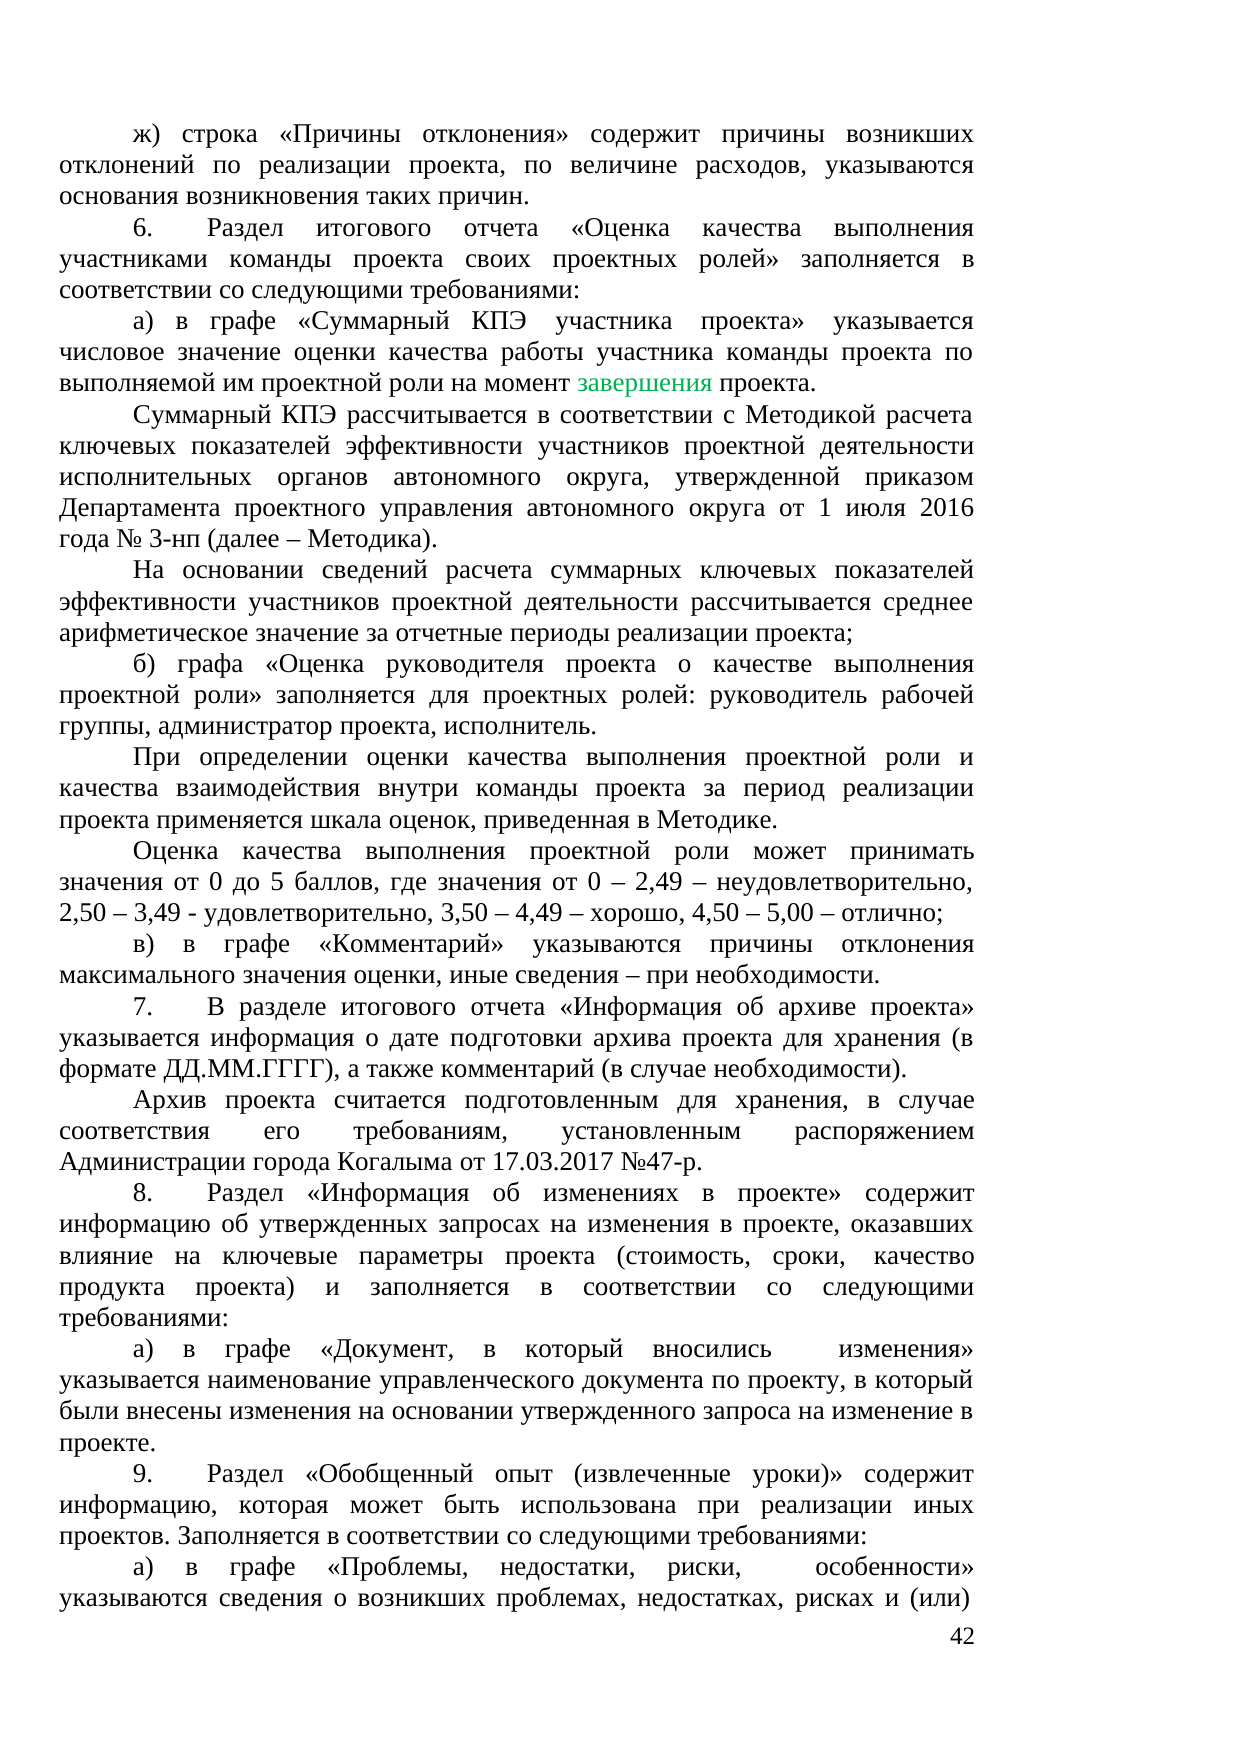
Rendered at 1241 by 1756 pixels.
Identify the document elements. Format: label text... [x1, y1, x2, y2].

text а) в графе «Суммарный КПЭ участника проекта» указывается числовое значение оценки качества работы участника команды проекта по выполняемой им проектной роли на момент завершения проекта. [59, 304, 974, 398]
text а) в графе «Проблемы, недостатки, риски, особенности» указываются сведения о возникших проблемах, недостатках, рисках и (или) [59, 1550, 974, 1612]
text в) в графе «Комментарий» указываются причины отклонения максимального значения оценки, иные сведения – при необходимости. [59, 927, 975, 989]
text Суммарный КПЭ рассчитывается в соответствии с Методикой расчета ключевых показателей эффективности участников проектной деятельности исполнительных органов автономного округа, утвержденной приказом Департамента проектного управления автономного округа от 1 июля 2016 года № 3-нп (далее – Методика). [59, 398, 974, 553]
text а) в графе «Документ, в который вносились изменения» указывается наименование управленческого документа по проекту, в который были внесены изменения на основании утвержденного запроса на изменение в проекте. [59, 1332, 974, 1457]
list Раздел итогового отчета «Оценка качества выполнения участниками команды проекта своих проектных ролей» заполняется в соответствии со следующими требованиями: [59, 211, 974, 304]
text Оценка качества выполнения проектной роли может принимать значения от 0 до 5 баллов, где значения от 0 – 2,49 – неудовлетворительно, 2,50 – 3,49 - удовлетворительно, 3,50 – 4,49 – хорошо, 4,50 – 5,00 – отлично; [59, 834, 974, 927]
text Архив проекта считается подготовленным для хранения, в случае соответствия его требованиям, установленным распоряжением Администрации города Когалыма от 17.03.2017 №47-р. [59, 1083, 975, 1176]
text На основании сведений расчета суммарных ключевых показателей эффективности участников проектной деятельности рассчитывается среднее арифметическое значение за отчетные периоды реализации проекта; [59, 553, 974, 647]
text ж) строка «Причины отклонения» содержит причины возникших отклонений по реализации проекта, по величине расходов, указываются основания возникновения таких причин. [59, 117, 974, 211]
text б) графа «Оценка руководителя проекта о качестве выполнения проектной роли» заполняется для проектных ролей: руководитель рабочей группы, администратор проекта, исполнитель. [59, 647, 974, 740]
text При определении оценки качества выполнения проектной роли и качества взаимодействия внутри команды проекта за период реализации проекта применяется шкала оценок, приведенная в Методике. [59, 740, 974, 834]
list В разделе итогового отчета «Информация об архиве проекта» указывается информация о дате подготовки архива проекта для хранения (в формате ДД.ММ.ГГГГ), а также комментарий (в случае необходимости). [59, 989, 974, 1083]
list Раздел «Информация об изменениях в проекте» содержит информацию об утвержденных запросах на изменения в проекте, оказавших влияние на ключевые параметры проекта (стоимость, сроки, качество продукта проекта) и заполняется в соответствии со следующими требованиями: [59, 1176, 974, 1332]
list Раздел «Обобщенный опыт (извлеченные уроки)» содержит информацию, которая может быть использована при реализации иных проектов. Заполняется в соответствии со следующими требованиями: [59, 1457, 974, 1550]
